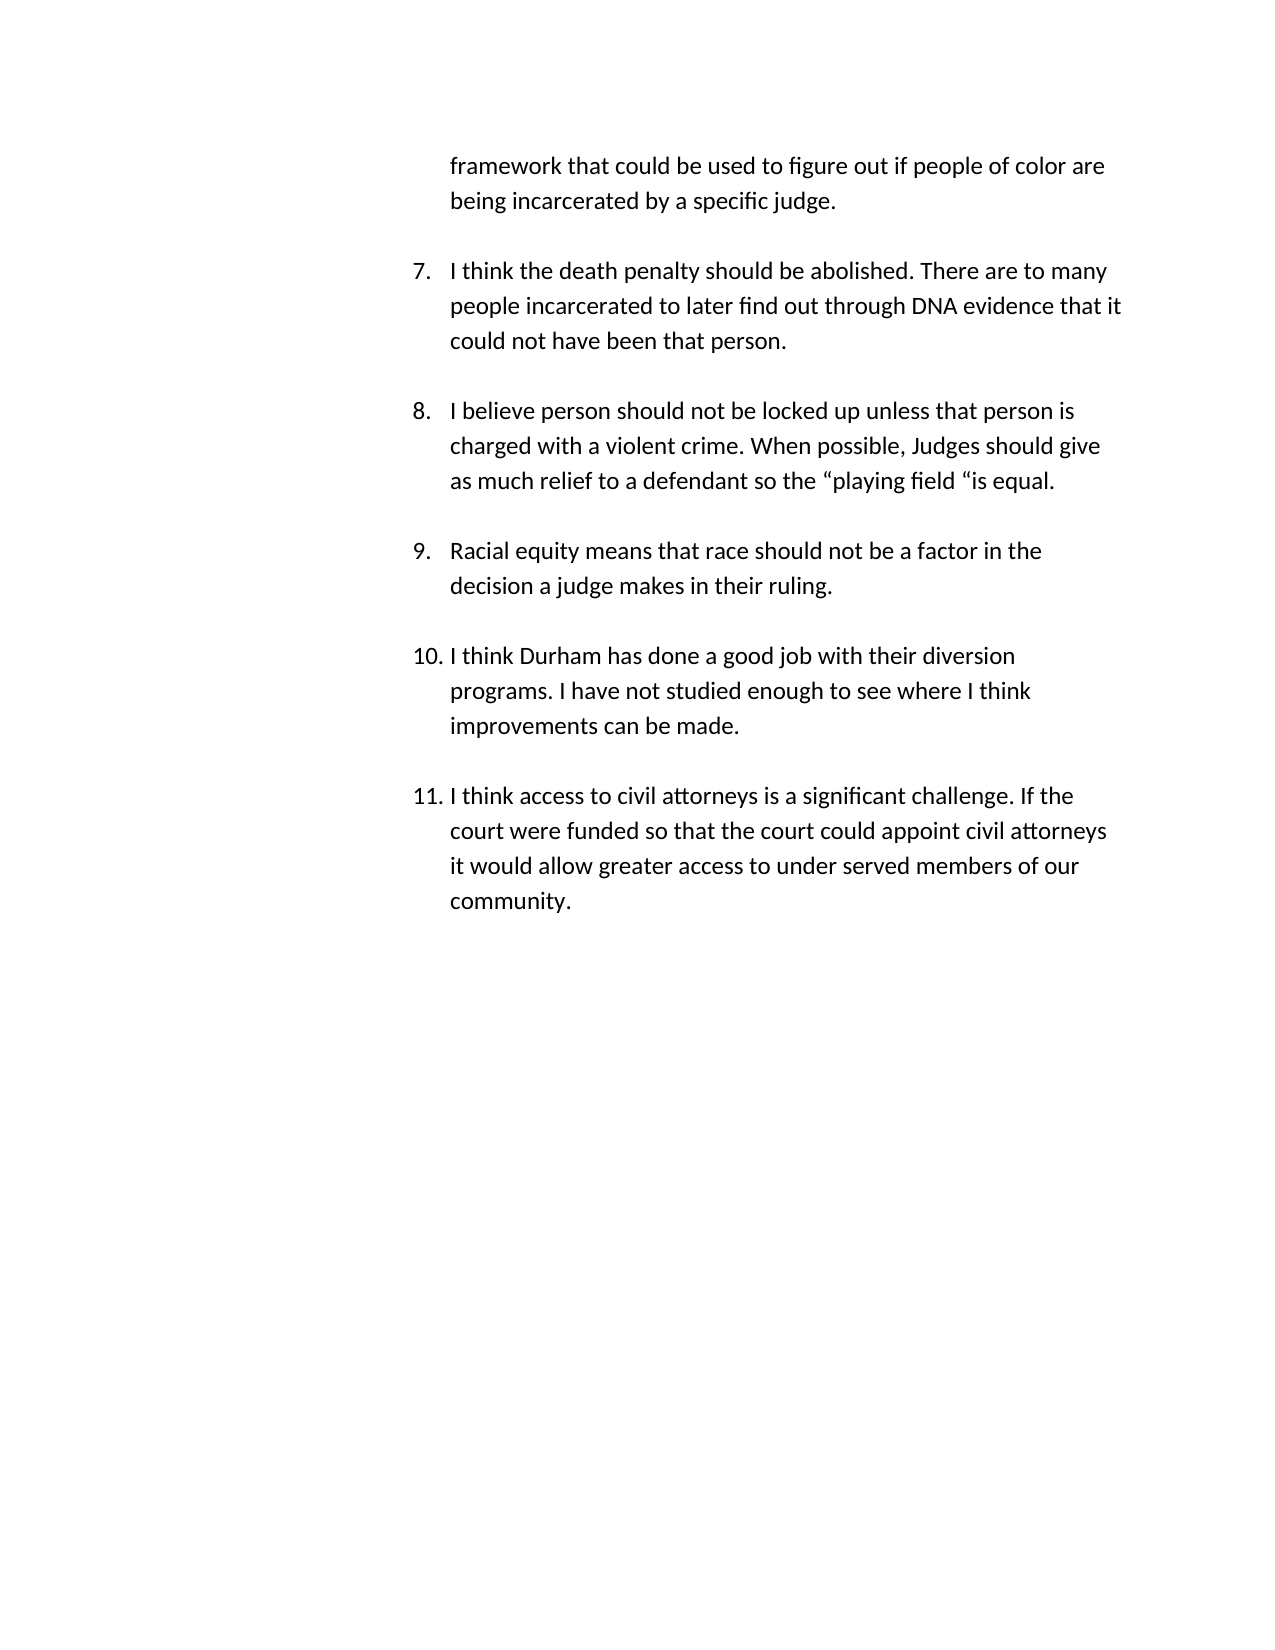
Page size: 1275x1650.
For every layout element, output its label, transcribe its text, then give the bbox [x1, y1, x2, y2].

list I think the death penalty should be abolished. There are to many people incarcerated to later find out through DNA evidence that it could not have been that person. [412, 255, 1125, 356]
list I think Durham has done a good job with their diversion programs. I have not studied enough to see where I think improvements can be made. [412, 640, 1125, 741]
list I believe person should not be locked up unless that person is charged with a violent crime. When possible, Judges should give as much relief to a defendant so the “playing field “is equal. [412, 395, 1125, 496]
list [412, 150, 1125, 216]
list Racial equity means that race should not be a factor in the decision a judge makes in their ruling. [412, 535, 1125, 601]
list I think access to civil attorneys is a significant challenge. If the court were funded so that the court could appoint civil attorneys it would allow greater access to under served members of our community. [412, 780, 1125, 916]
